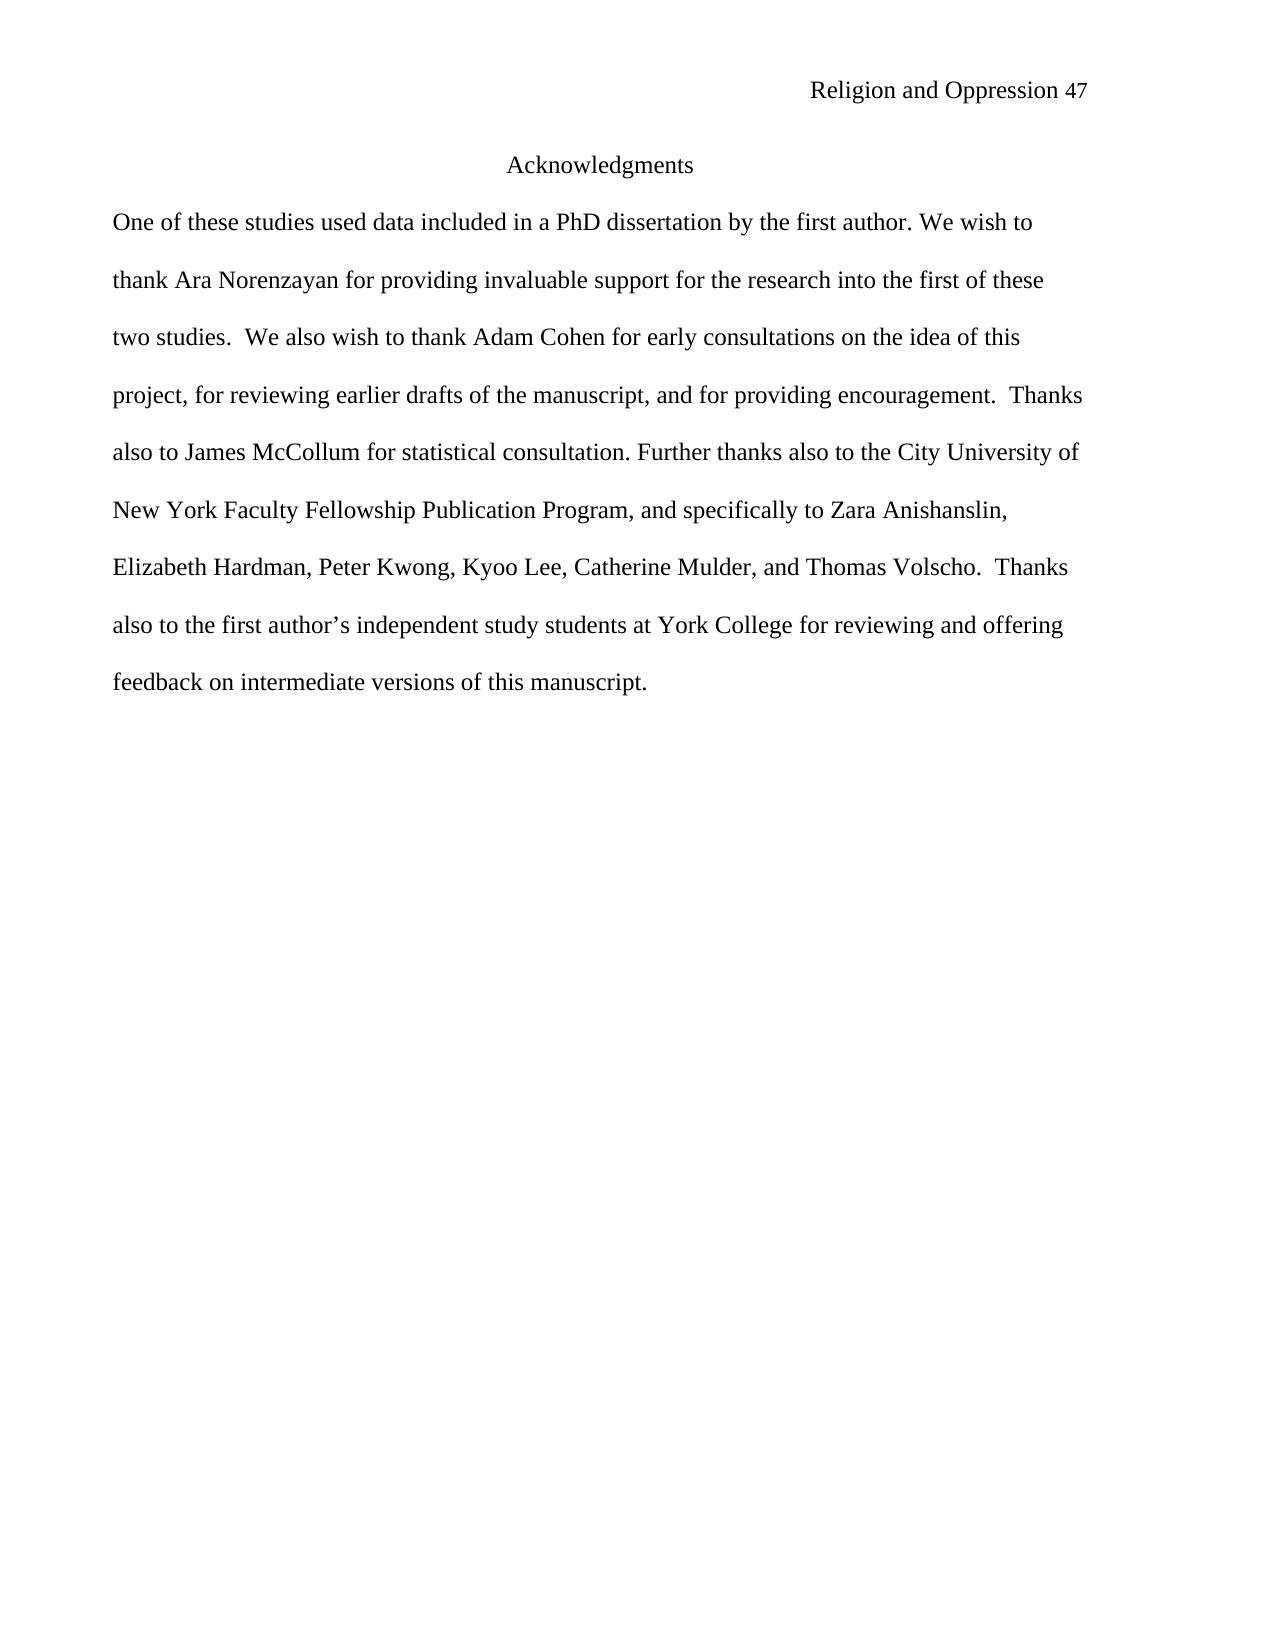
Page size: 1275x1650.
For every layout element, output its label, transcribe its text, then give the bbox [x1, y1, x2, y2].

text Acknowledgments [112, 150, 1087, 179]
text One of these studies used data included in a PhD dissertation by the first author. We wish to thank Ara Norenzayan for providing invaluable support for the research into the first of these two studies. We also wish to thank Adam Cohen for early consultations on the idea of this project, for reviewing earlier drafts of the manuscript, and for providing encouragement. Thanks also to James McCollum for statistical consultation. Further thanks also to the City University of New York Faculty Fellowship Publication Program, and specifically to Zara Anishanslin, Elizabeth Hardman, Peter Kwong, Kyoo Lee, Catherine Mulder, and Thomas Volscho. Thanks also to the first author’s independent study students at York College for reviewing and offering feedback on intermediate versions of this manuscript. [112, 207, 1087, 696]
